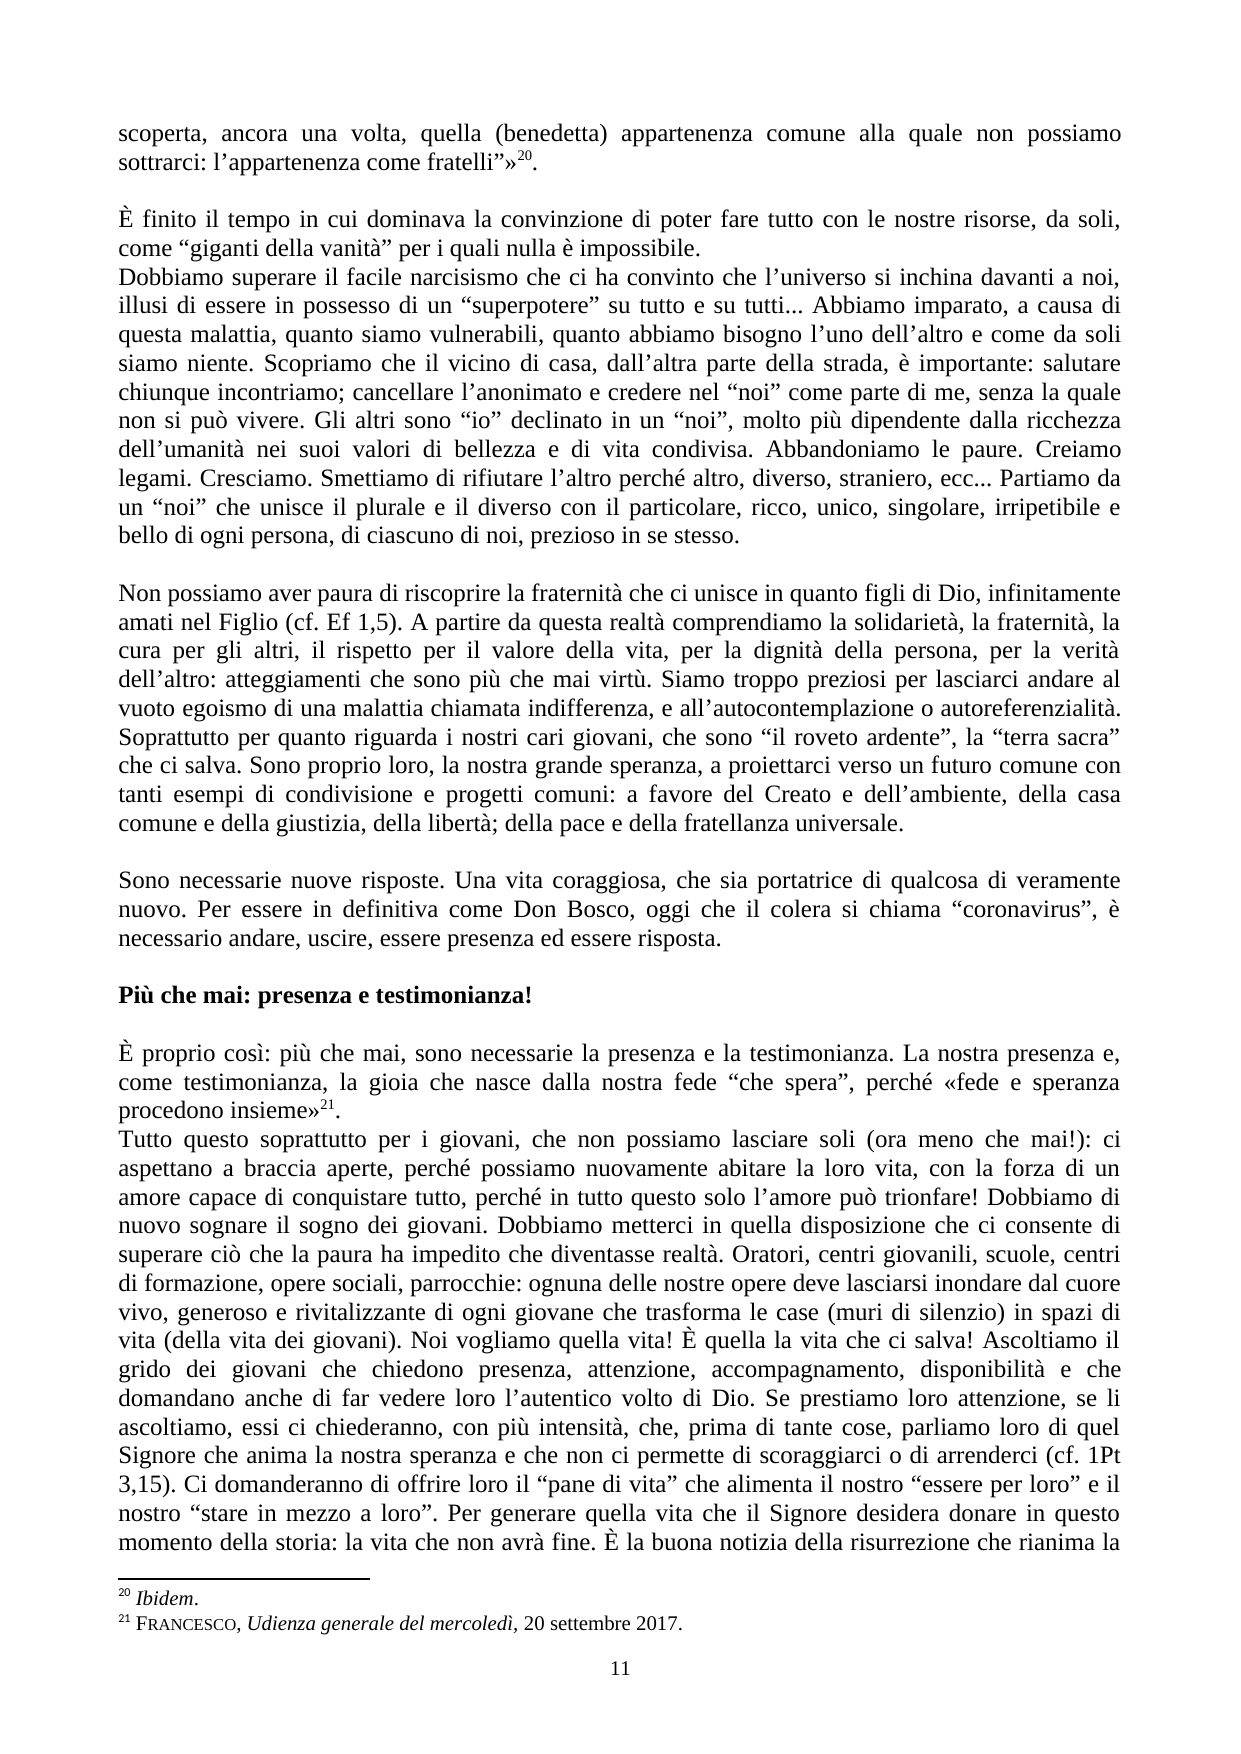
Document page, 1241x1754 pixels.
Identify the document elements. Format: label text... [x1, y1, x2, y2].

text È proprio così: più che mai, sono necessarie la presenza e la testimonianza. La nostra presenza e, come testimonianza, la gioia che nasce dalla nostra fede “che spera”, perché «fede e speranza procedono insieme». [118, 1038, 1122, 1124]
text Più che mai: presenza e testimonianza! [118, 981, 1122, 1009]
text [118, 1124, 1122, 1556]
text È finito il tempo in cui dominava la convinzione di poter fare tutto con le nostre risorse, da soli, come “giganti della vanità” per i quali nulla è impossibile. [118, 204, 1122, 262]
text Dobbiamo superare il facile narcisismo che ci ha convinto che l’universo si inchina davanti a noi, illusi di essere in possesso di un “superpotere” su tutto e su tutti... Abbiamo imparato, a causa di questa malattia, quanto siamo vulnerabili, quanto abbiamo bisogno l’uno dell’altro e come da soli siamo niente. Scopriamo che il vicino di casa, dall’altra parte della strada, è importante: salutare chiunque incontriamo; cancellare l’anonimato e credere nel “noi” come parte di me, senza la quale non si può vivere. Gli altri sono “io” declinato in un “noi”, molto più dipendente dalla ricchezza dell’umanità nei suoi valori di bellezza e di vita condivisa. Abbandoniamo le paure. Creiamo legami. Cresciamo. Smettiamo di rifiutare l’altro perché altro, diverso, straniero, ecc... Partiamo da un “noi” che unisce il plurale e il diverso con il particolare, ricco, unico, singolare, irripetibile e bello di ogni persona, di ciascuno di noi, prezioso in se stesso. [118, 262, 1122, 549]
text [118, 118, 1122, 176]
text Non possiamo aver paura di riscoprire la fraternità che ci unisce in quanto figli di Dio, infinitamente amati nel Figlio (cf. Ef 1,5). A partire da questa realtà comprendiamo la solidarietà, la fraternità, la cura per gli altri, il rispetto per il valore della vita, per la dignità della persona, per la verità dell’altro: atteggiamenti che sono più che mai virtù. Siamo troppo preziosi per lasciarci andare al vuoto egoismo di una malattia chiamata indifferenza, e all’autocontemplazione o autoreferenzialità. Soprattutto per quanto riguarda i nostri cari giovani, che sono “il roveto ardente”, la “terra sacra” che ci salva. Sono proprio loro, la nostra grande speranza, a proiettarci verso un futuro comune con tanti esempi di condivisione e progetti comuni: a favore del Creato e dell’ambiente, della casa comune e della giustizia, della libertà; della pace e della fratellanza universale. [118, 578, 1122, 837]
text Sono necessarie nuove risposte. Una vita coraggiosa, che sia portatrice di qualcosa di veramente nuovo. Per essere in definitiva come Don Bosco, oggi che il colera si chiama “coronavirus”, è necessario andare, uscire, essere presenza ed essere risposta. [118, 866, 1122, 952]
